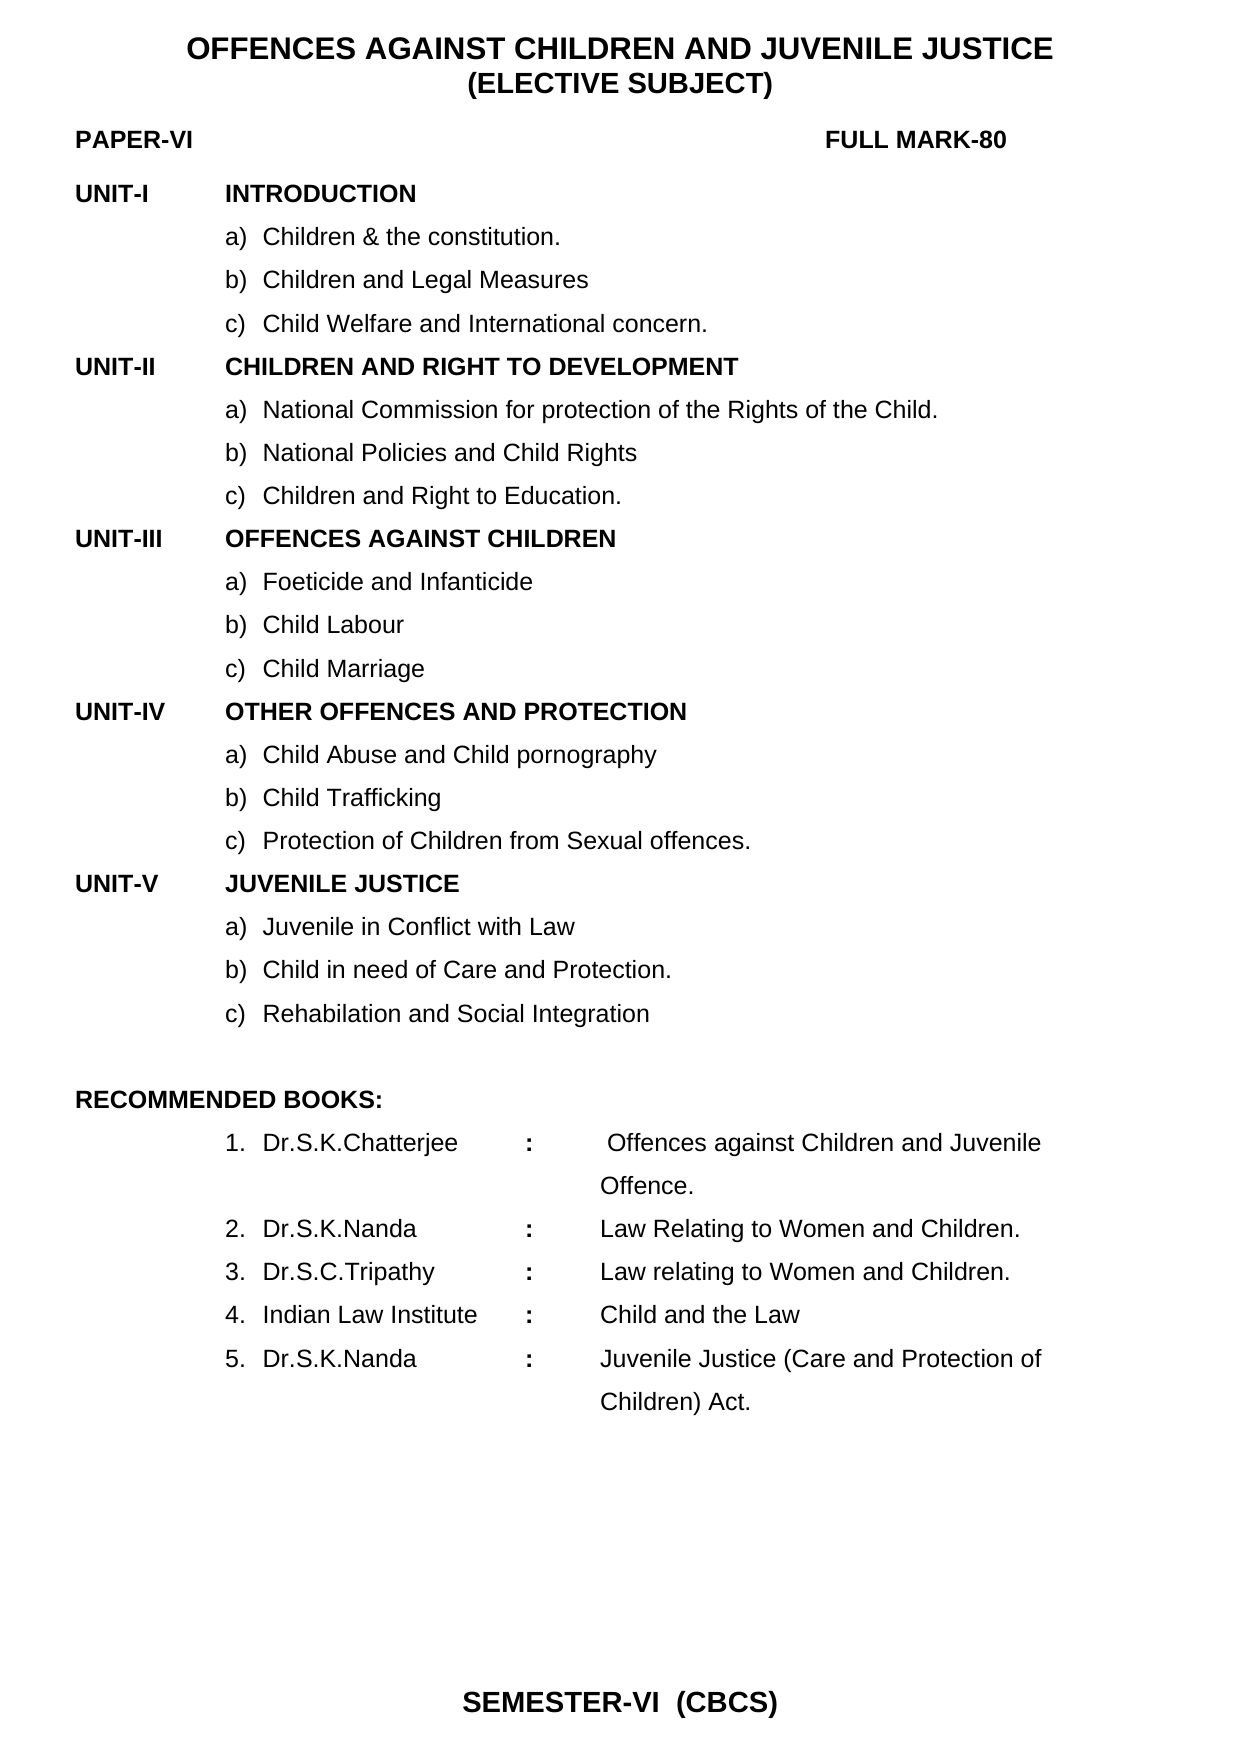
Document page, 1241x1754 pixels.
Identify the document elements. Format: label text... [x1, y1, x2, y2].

list Child Abuse and Child pornography [225, 740, 1165, 768]
list National Commission for protection of the Rights of the Child. [225, 395, 1165, 423]
list Children) Act. [562, 1387, 1165, 1415]
list Child Marriage [225, 653, 1165, 682]
list Children and Right to Education. [225, 481, 1165, 510]
text UNIT-V JUVENILE JUSTICE [75, 869, 1165, 898]
text SEMESTER-VI (CBCS) [75, 1685, 1165, 1719]
text UNIT-III OFFENCES AGAINST CHILDREN [75, 524, 1165, 553]
list Juvenile in Conflict with Law [225, 912, 1165, 941]
list Child in need of Care and Protection. [225, 955, 1165, 984]
list Rehabilation and Social Integration [225, 998, 1165, 1027]
list Child Welfare and International concern. [225, 308, 1165, 337]
list Children & the constitution. [225, 222, 1165, 251]
list Offence. [562, 1171, 1165, 1200]
list Protection of Children from Sexual offences. [225, 826, 1165, 855]
text PAPER-VI FULL MARK-80 [75, 125, 1165, 154]
list Dr.S.C.Tripathy : Law relating to Women and Children. [225, 1257, 1165, 1286]
text (ELECTIVE SUBJECT) [75, 66, 1165, 99]
list Dr.S.K.Nanda : Law Relating to Women and Children. [225, 1214, 1165, 1243]
list Child Trafficking [225, 783, 1165, 812]
list National Policies and Child Rights [225, 438, 1165, 467]
list Dr.S.K.Chatterjee : Offences against Children and Juvenile [225, 1128, 1165, 1157]
list Child Labour [225, 610, 1165, 639]
text OFFENCES AGAINST CHILDREN AND JUVENILE JUSTICE [75, 30, 1165, 66]
text UNIT-IV OTHER OFFENCES AND PROTECTION [75, 697, 1165, 725]
list Children and Legal Measures [225, 265, 1165, 294]
list Dr.S.K.Nanda : Juvenile Justice (Care and Protection of [225, 1343, 1165, 1372]
list Foeticide and Infanticide [225, 567, 1165, 596]
text RECOMMENDED BOOKS: [75, 1085, 1165, 1113]
text UNIT-I INTRODUCTION [75, 179, 1165, 208]
text UNIT-II CHILDREN AND RIGHT TO DEVELOPMENT [75, 352, 1165, 380]
list Indian Law Institute : Child and the Law [225, 1300, 1165, 1329]
